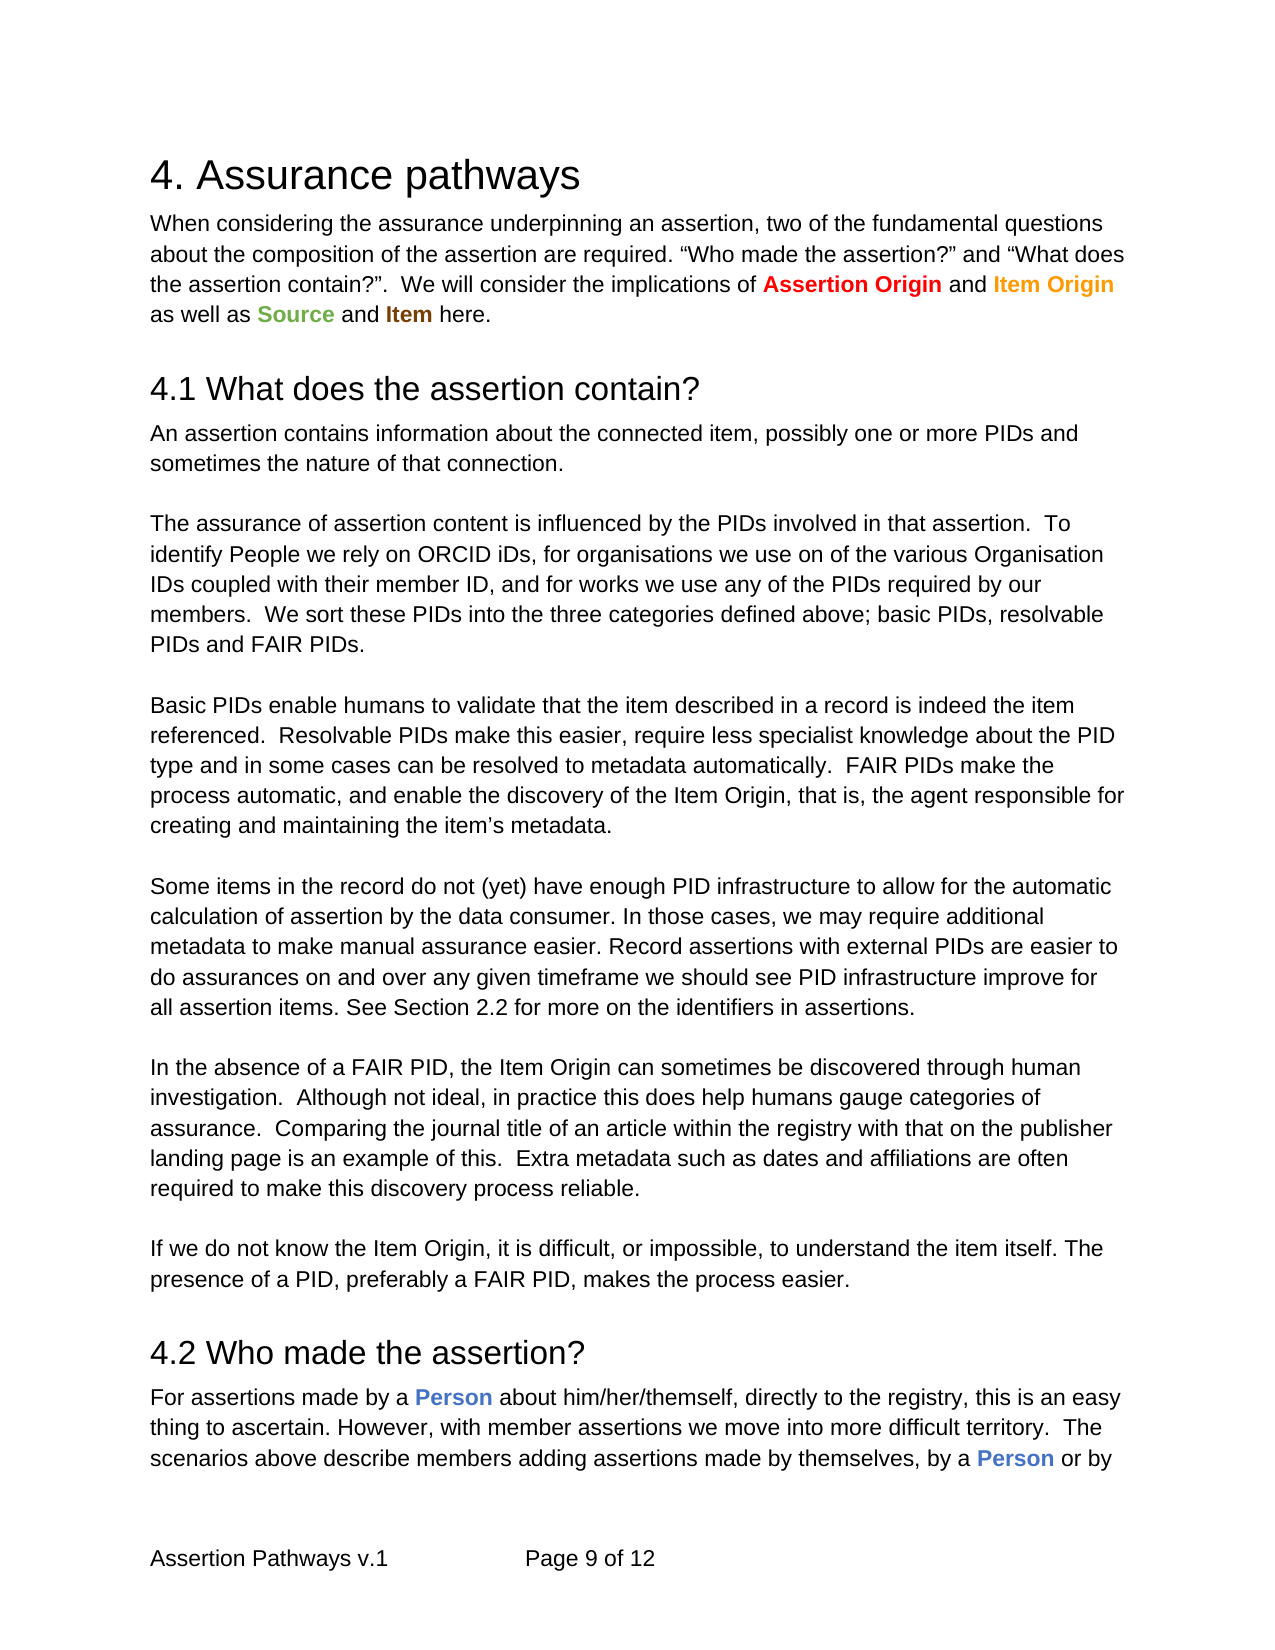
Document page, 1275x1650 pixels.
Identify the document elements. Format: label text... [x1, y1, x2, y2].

text The assurance of assertion content is influenced by the PIDs involved in that assertion. To identify People we rely on ORCID iDs, for organisations we use on of the various Organisation IDs coupled with their member ID, and for works we use any of the PIDs required by our members. We sort these PIDs into the three categories defined above; basic PIDs, resolvable PIDs and FAIR PIDs. [150, 510, 1125, 657]
subtitle 4.2 Who made the assertion? [150, 1333, 1125, 1372]
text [150, 1384, 1125, 1471]
text Basic PIDs enable humans to validate that the item described in a record is indeed the item referenced. Resolvable PIDs make this easier, require less specialist knowledge about the PID type and in some cases can be resolved to metadata automatically. FAIR PIDs make the process automatic, and enable the discovery of the Item Origin, that is, the agent responsible for creating and maintaining the item’s metadata. [150, 692, 1125, 839]
subtitle 4.1 What does the assertion contain? [150, 369, 1125, 407]
subtitle 4. Assurance pathways [150, 150, 1125, 198]
text Some items in the record do not (yet) have enough PID infrastructure to allow for the automatic calculation of assertion by the data consumer. In those cases, we may require additional metadata to make manual assurance easier. Record assertions with external PIDs are easier to do assurances on and over any given timeframe we should see PID infrastructure improve for all assertion items. See Section 2.2 for more on the identifiers in assertions. [150, 873, 1125, 1020]
text If we do not know the Item Origin, it is difficult, or impossible, to understand the item itself. The presence of a PID, preferably a FAIR PID, makes the process easier. [150, 1235, 1125, 1292]
text When considering the assurance underpinning an assertion, two of the fundamental questions about the composition of the assertion are required. “Who made the assertion?” and “What does the assertion contain?”. We will consider the implications of Assertion Origin and Item Origin as well as Source and Item here. [150, 210, 1125, 327]
text An assertion contains information about the connected item, possibly one or more PIDs and sometimes the nature of that connection. [150, 420, 1125, 476]
text In the absence of a FAIR PID, the Item Origin can sometimes be discovered through human investigation. Although not ideal, in practice this does help humans gauge categories of assurance. Comparing the journal title of an article within the registry with that on the publisher landing page is an example of this. Extra metadata such as dates and affiliations are often required to make this discovery process reliable. [150, 1054, 1125, 1201]
